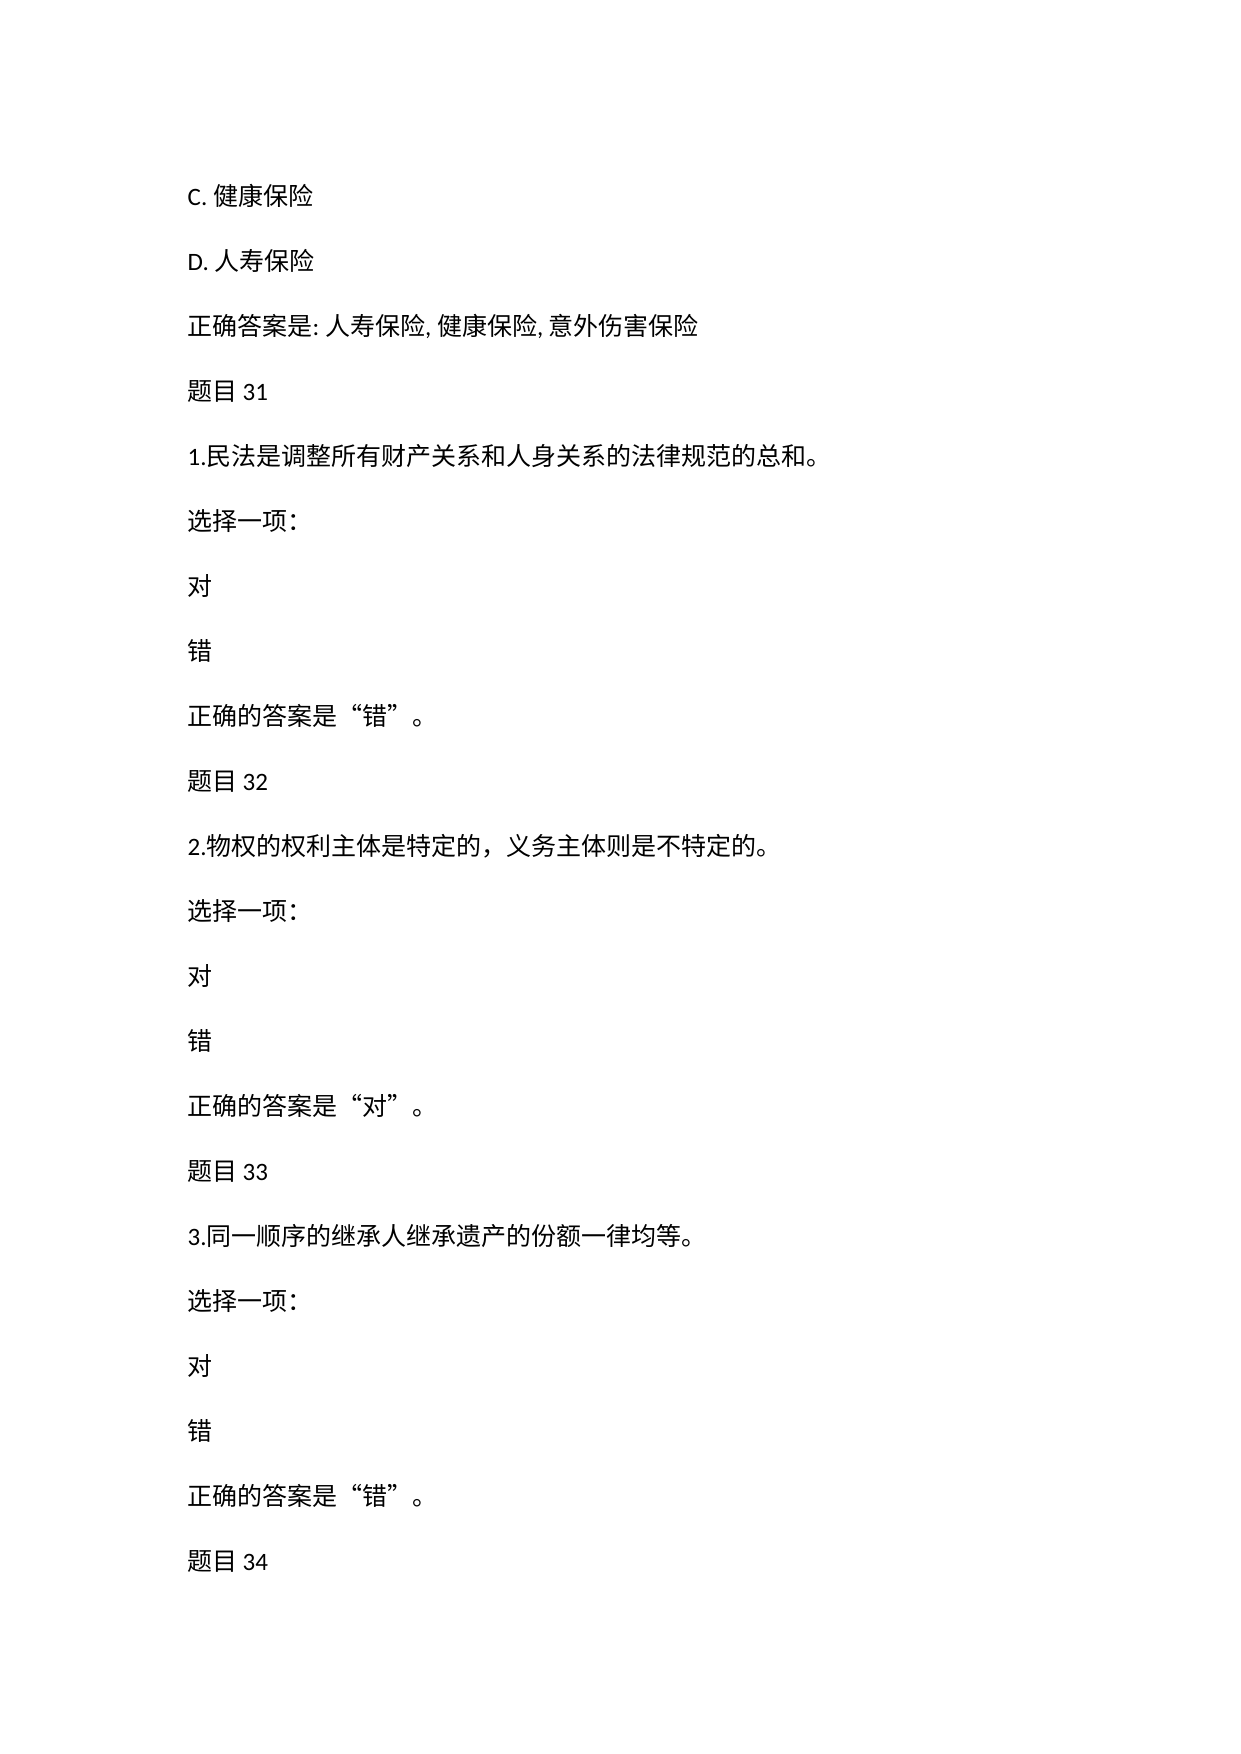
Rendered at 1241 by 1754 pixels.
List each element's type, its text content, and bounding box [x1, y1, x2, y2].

text 错 [187, 1397, 1053, 1462]
text 正确答案是: 人寿保险, 健康保险, 意外伤害保险 [187, 292, 1053, 357]
text 题目31 [187, 357, 1053, 422]
text 错 [187, 617, 1053, 682]
text 2.物权的权利主体是特定的，义务主体则是不特定的。 [187, 812, 1053, 877]
text 正确的答案是“错”。 [187, 682, 1053, 747]
text 正确的答案是“错”。 [187, 1462, 1053, 1527]
text 3.同一顺序的继承人继承遗产的份额一律均等。 [187, 1202, 1053, 1267]
text 1.民法是调整所有财产关系和人身关系的法律规范的总和。 [187, 422, 1053, 487]
text 对 [187, 552, 1053, 617]
text 正确的答案是“对”。 [187, 1072, 1053, 1137]
text 选择一项： [187, 1267, 1053, 1332]
text 错 [187, 1007, 1053, 1072]
text D. 人寿保险 [187, 227, 1053, 292]
text 对 [187, 1332, 1053, 1397]
text 选择一项： [187, 487, 1053, 552]
text 对 [187, 942, 1053, 1007]
text 选择一项： [187, 877, 1053, 942]
text 题目34 [187, 1527, 1053, 1592]
text C. 健康保险 [187, 162, 1053, 227]
text 题目33 [187, 1137, 1053, 1202]
text 题目32 [187, 747, 1053, 812]
